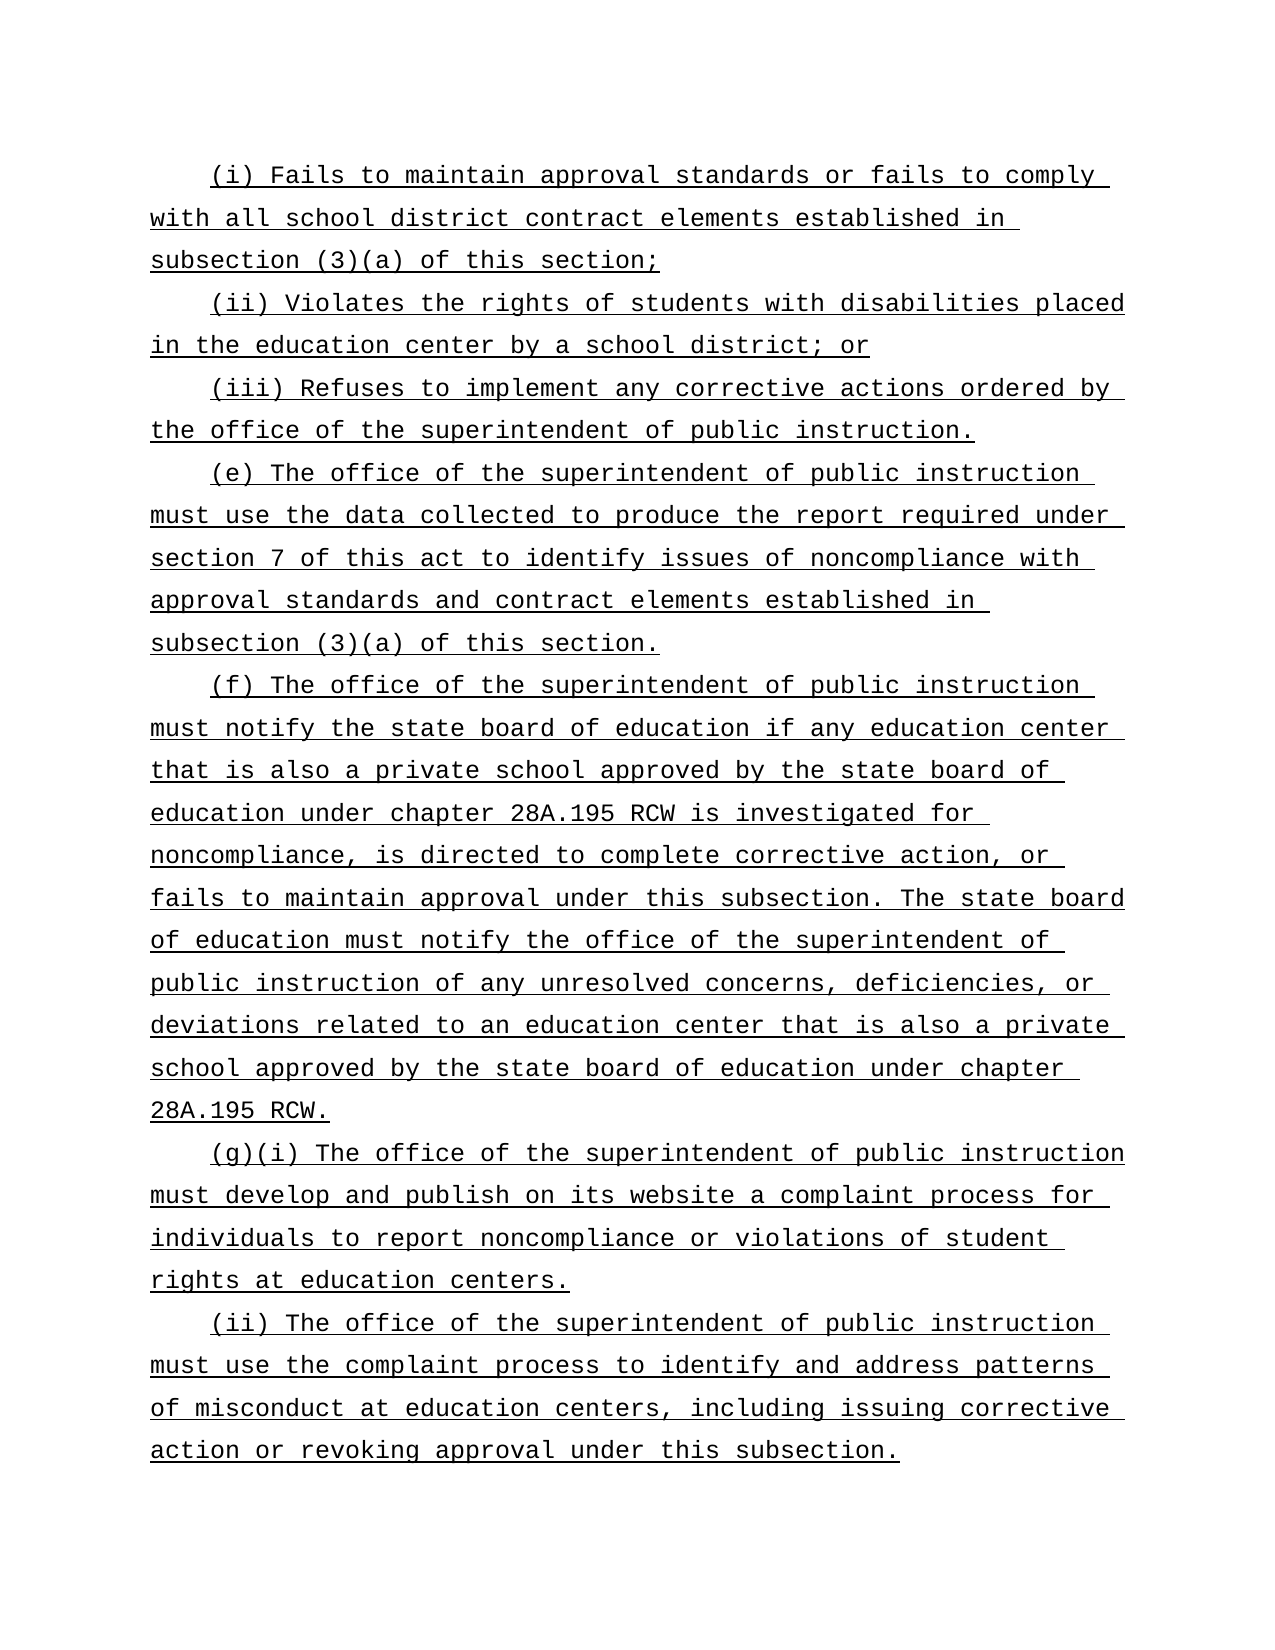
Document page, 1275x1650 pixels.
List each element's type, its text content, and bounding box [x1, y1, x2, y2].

text (f) The office of the superintendent of public instruction must notify the state board of education if any education center that is also a private school approved by the state board of education under chapter 28A.195 RCW is investigated for noncompliance, is directed to complete corrective action, or fails to maintain approval under this subsection. The state board of education must notify the office of the superintendent of public instruction of any unresolved concerns, deficiencies, or deviations related to an education center that is also a private school approved by the state board of education under chapter 28A.195 RCW. [150, 660, 1125, 739]
text (e) The office of the superintendent of public instruction must use the data collected to produce the report required under section 7 of this act to identify issues of noncompliance with approval standards and contract elements established in subsection (3)(a) of this section. [150, 528, 1125, 660]
text (ii) The office of the superintendent of public instruction must use the complaint process to identify and address patterns of misconduct at education centers, including issuing corrective action or revoking approval under this subsection. [150, 1420, 1125, 1467]
text (f) The office of the superintendent of public instruction must notify the state board of education if any education center that is also a private school approved by the state board of education under chapter 28A.195 RCW is investigated for noncompliance, is directed to complete corrective action, or fails to maintain approval under this subsection. The state board of education must notify the office of the superintendent of public instruction of any unresolved concerns, deficiencies, or deviations related to an education center that is also a private school approved by the state board of education under chapter 28A.195 RCW. [150, 740, 1125, 909]
text (ii) Violates the rights of students with disabilities placed in the education center by a school district; or [150, 277, 1125, 362]
text (g)(i) The office of the superintendent of public instruction must develop and publish on its website a complaint process for individuals to report noncompliance or violations of student rights at education centers. [150, 1127, 1125, 1297]
text (f) The office of the superintendent of public instruction must notify the state board of education if any education center that is also a private school approved by the state board of education under chapter 28A.195 RCW is investigated for noncompliance, is directed to complete corrective action, or fails to maintain approval under this subsection. The state board of education must notify the office of the superintendent of public instruction of any unresolved concerns, deficiencies, or deviations related to an education center that is also a private school approved by the state board of education under chapter 28A.195 RCW. [150, 1038, 1125, 1127]
text (e) The office of the superintendent of public instruction must use the data collected to produce the report required under section 7 of this act to identify issues of noncompliance with approval standards and contract elements established in subsection (3)(a) of this section. [150, 447, 1125, 526]
text (i) Fails to maintain approval standards or fails to comply with all school district contract elements established in subsection (3)(a) of this section; [150, 150, 1125, 277]
text (f) The office of the superintendent of public instruction must notify the state board of education if any education center that is also a private school approved by the state board of education under chapter 28A.195 RCW is investigated for noncompliance, is directed to complete corrective action, or fails to maintain approval under this subsection. The state board of education must notify the office of the superintendent of public instruction of any unresolved concerns, deficiencies, or deviations related to an education center that is also a private school approved by the state board of education under chapter 28A.195 RCW. [150, 910, 1125, 1036]
text (ii) The office of the superintendent of public instruction must use the complaint process to identify and address patterns of misconduct at education centers, including issuing corrective action or revoking approval under this subsection. [150, 1297, 1125, 1419]
text (iii) Refuses to implement any corrective actions ordered by the office of the superintendent of public instruction. [150, 362, 1125, 447]
